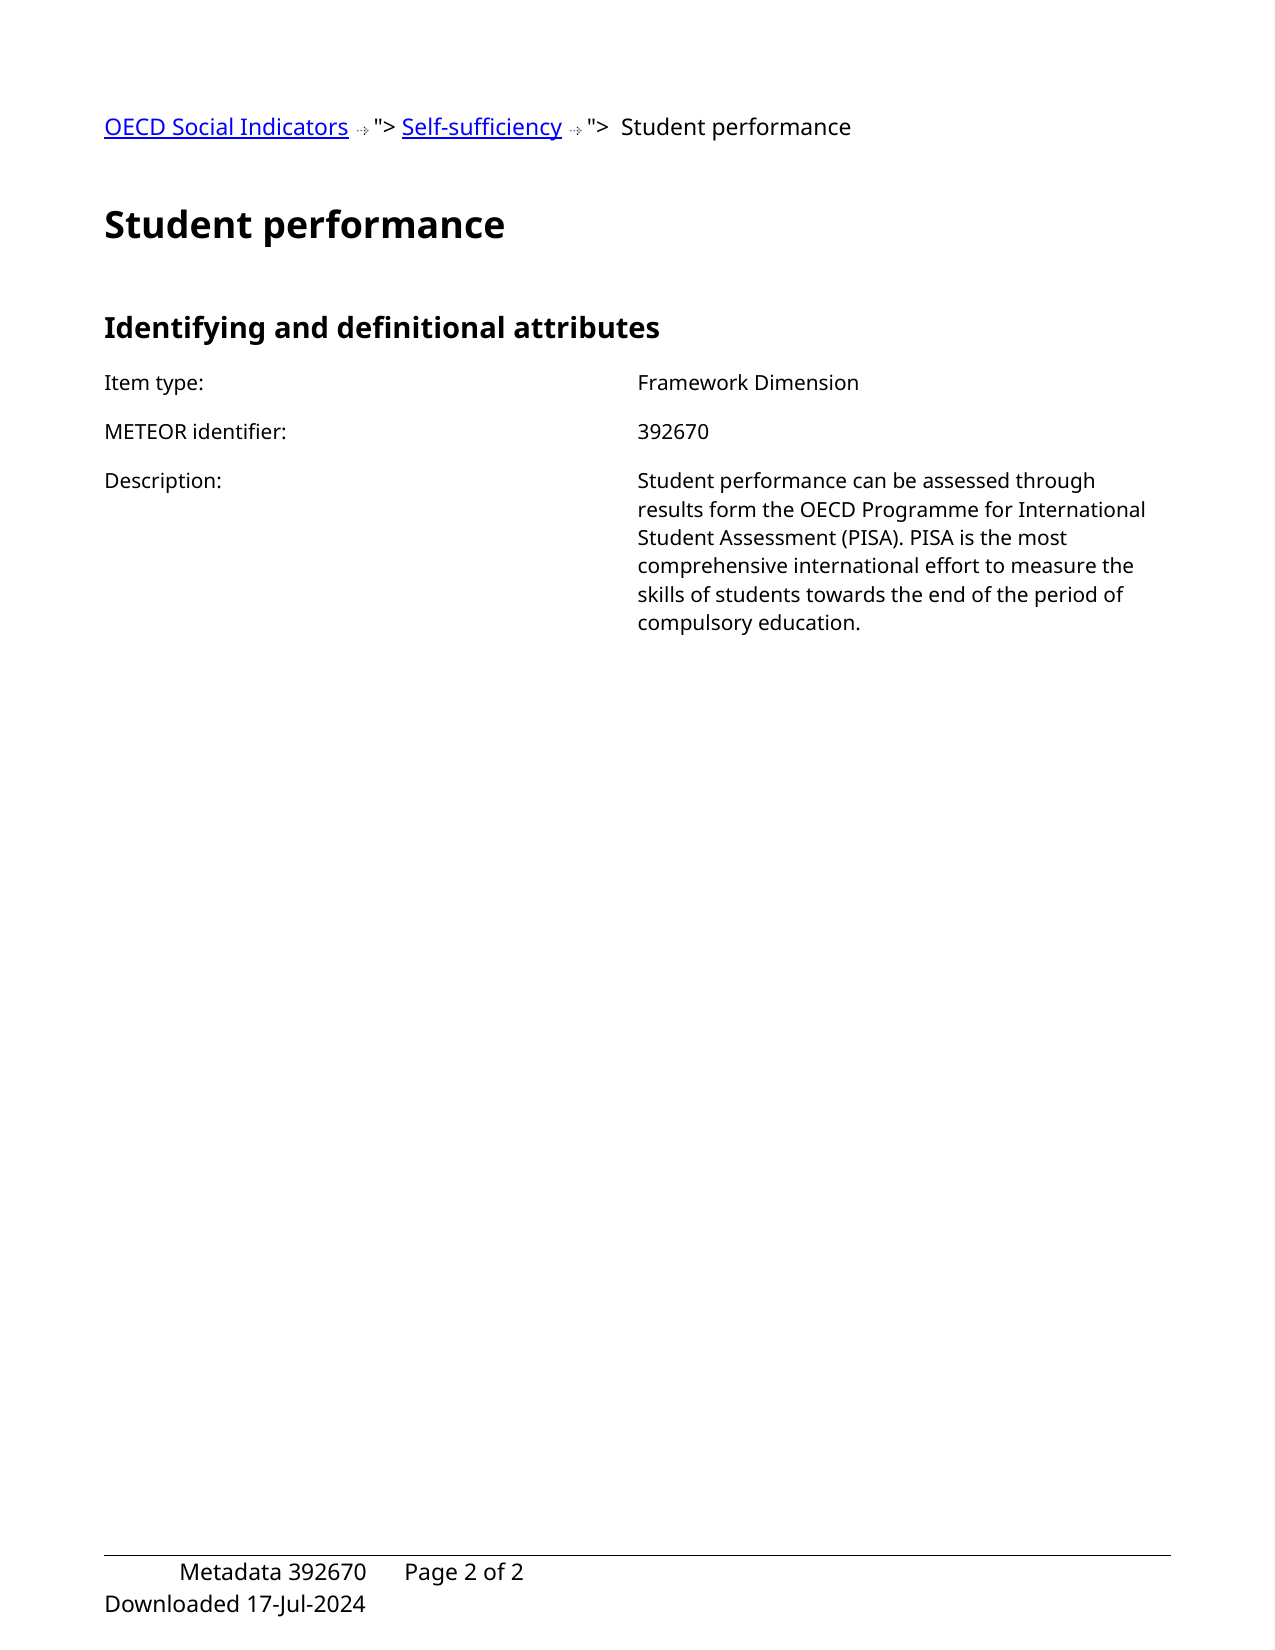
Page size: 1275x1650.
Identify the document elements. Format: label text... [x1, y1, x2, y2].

table_cell Description: [93, 456, 626, 647]
text OECD Social Indicators "> Self-sufficiency "> Student performance [104, 110, 1171, 173]
table_cell Framework Dimension [626, 358, 1159, 407]
table_header Identifying and definitional attributes [93, 261, 1159, 357]
table_cell METEOR identifier: [93, 407, 626, 456]
table_cell Student performance can be assessed through results form the OECD Programme for International Student Assessment (PISA). PISA is the most comprehensive international effort to measure the skills of students towards the end of the period of compulsory education. [626, 456, 1159, 647]
table_cell Item type: [93, 358, 626, 407]
subtitle Student performance [104, 198, 1171, 249]
table_cell 392670 [626, 407, 1159, 456]
